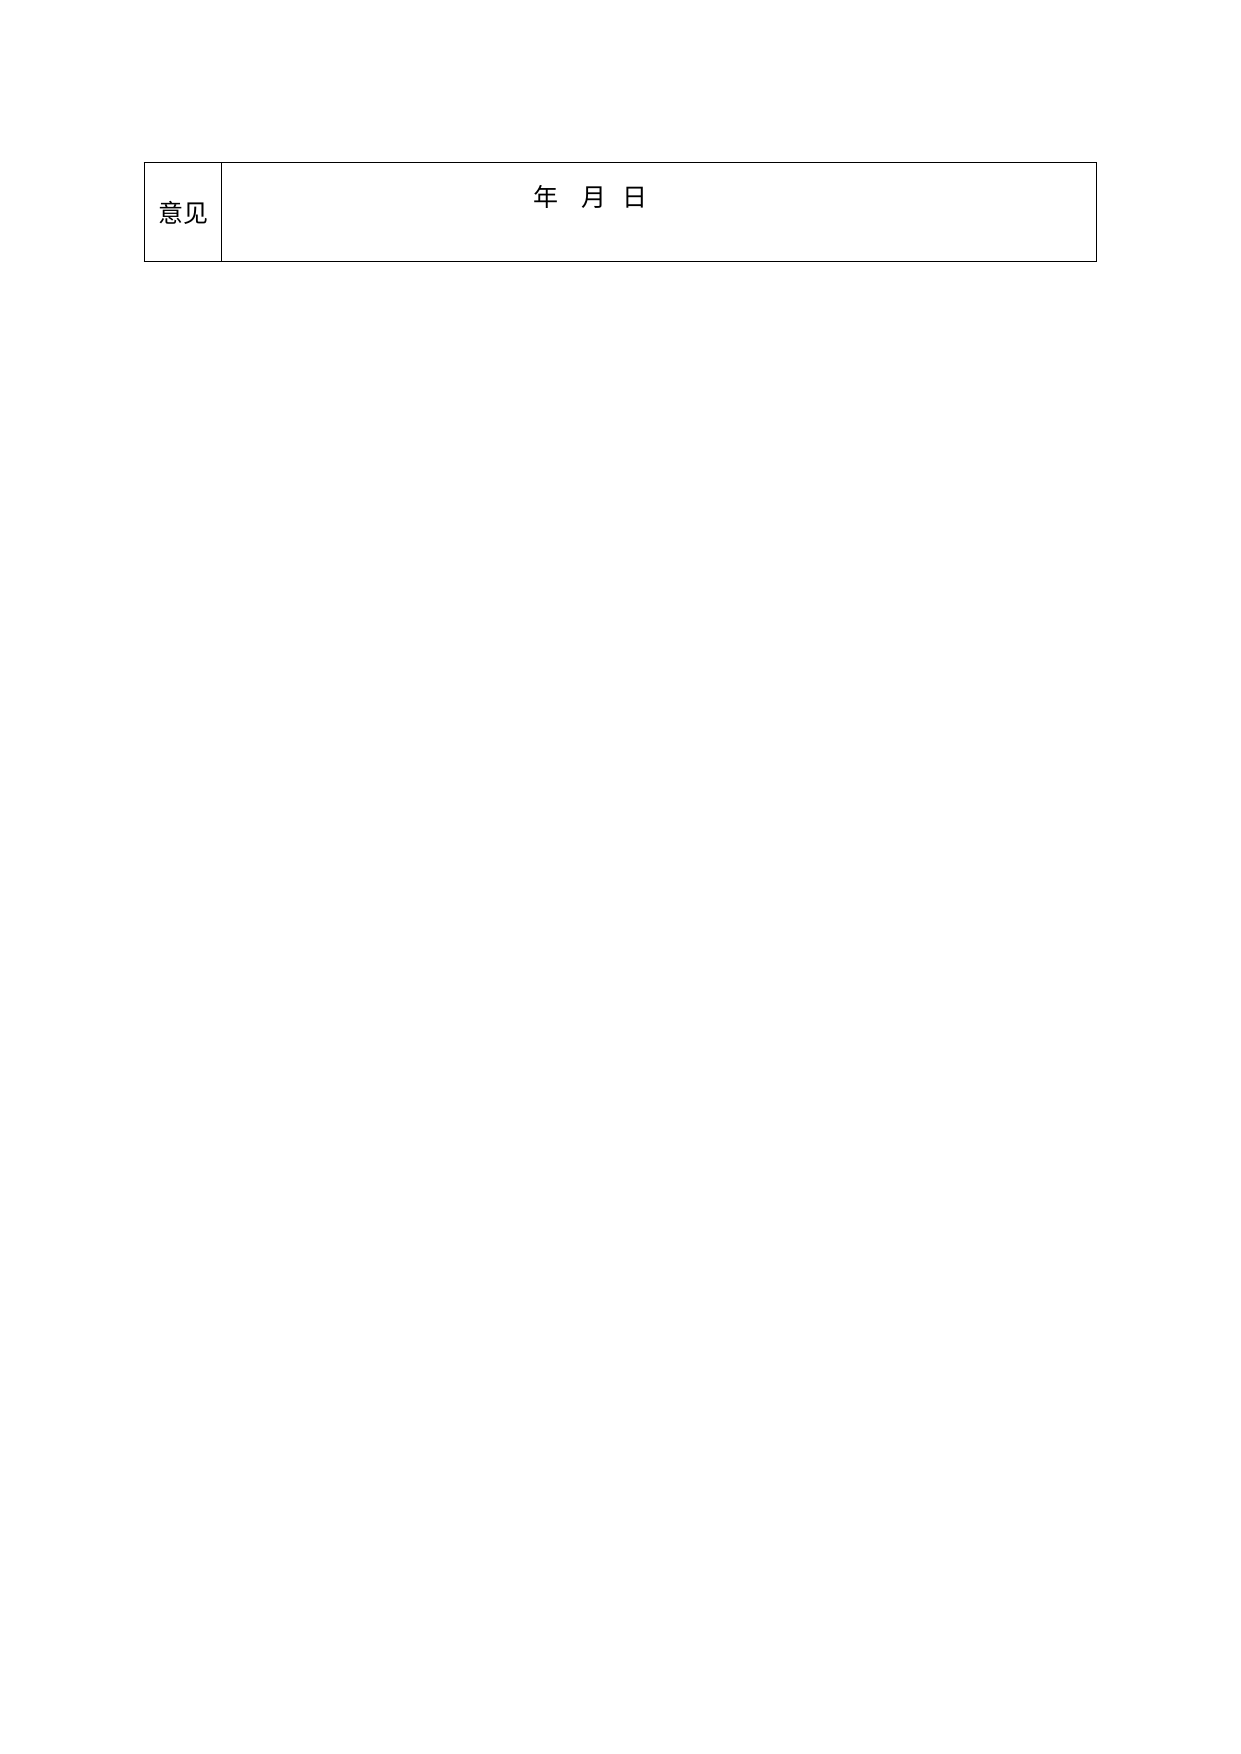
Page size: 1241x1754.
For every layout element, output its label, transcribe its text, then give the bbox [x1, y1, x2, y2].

table_cell 招生单位意见 [145, 163, 221, 261]
table_cell 年 月 日 [222, 163, 1096, 261]
